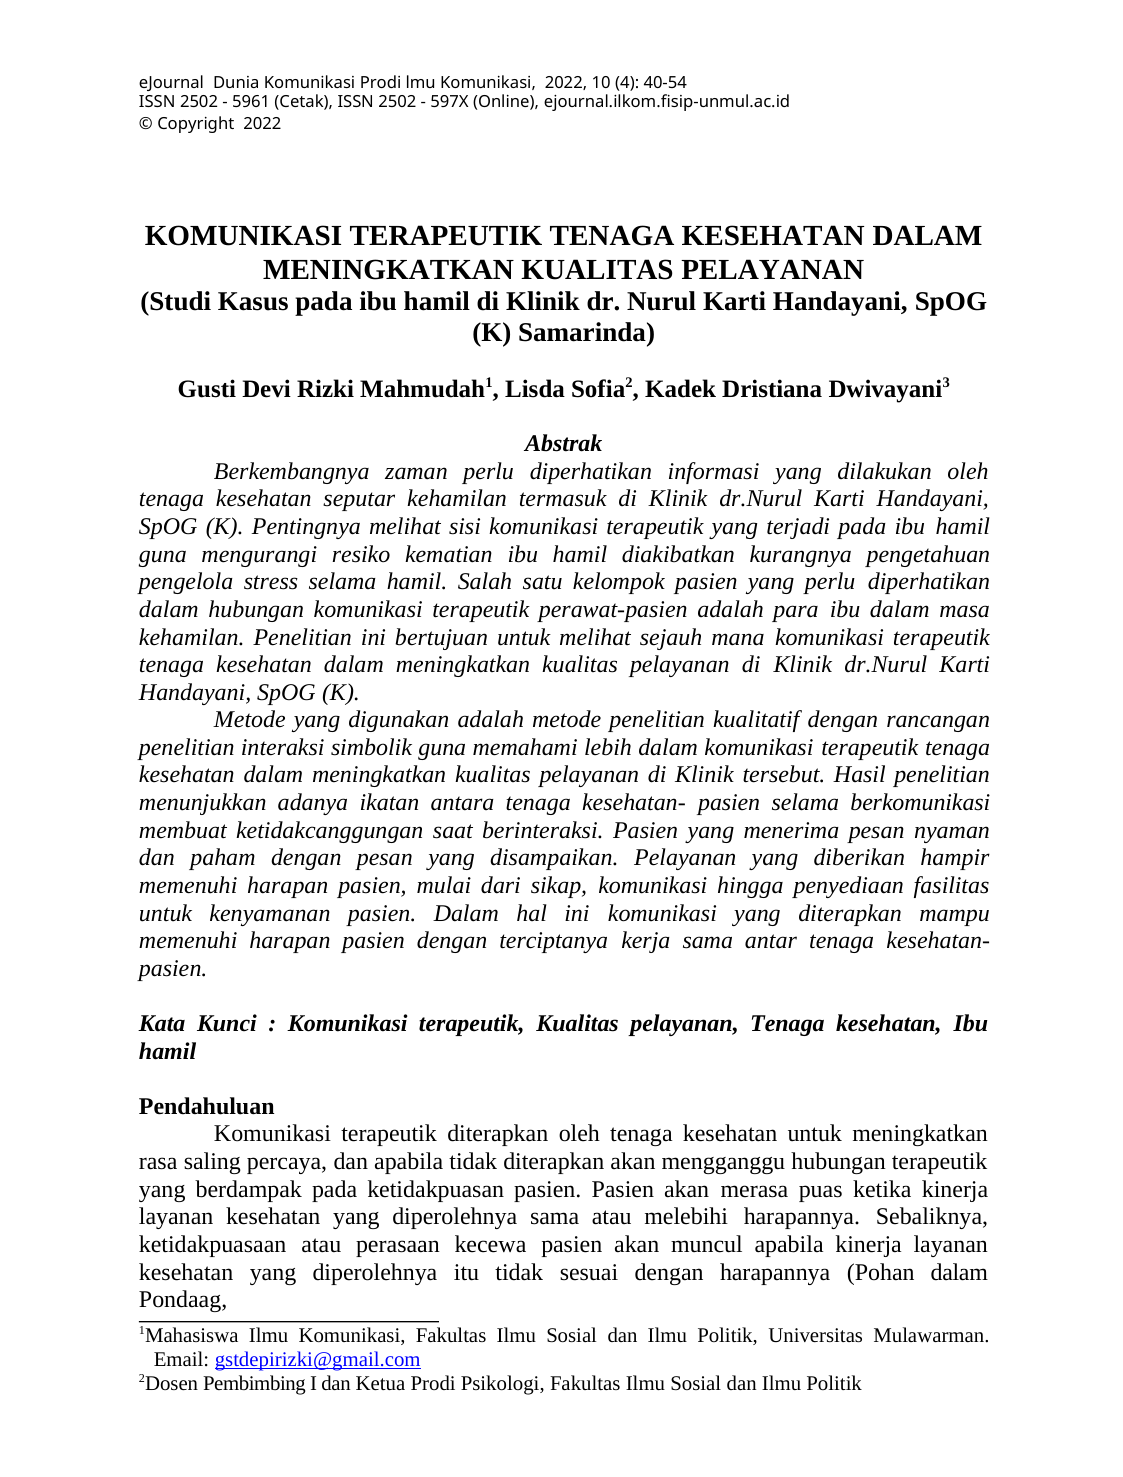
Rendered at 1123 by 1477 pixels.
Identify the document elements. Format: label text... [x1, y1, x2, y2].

text 2Dosen Pembimbing I dan Ketua Prodi Psikologi, Fakultas Ilmu Sosial dan Ilmu Politik [139, 1371, 990, 1395]
text Pendahuluan [139, 1092, 988, 1119]
text (Studi Kasus pada ibu hamil di Klinik dr. Nurul Karti Handayani, SpOG (K) Samarinda) [139, 285, 988, 348]
text Abstrak [139, 429, 988, 457]
text 1Mahasiswa Ilmu Komunikasi, Fakultas Ilmu Sosial dan Ilmu Politik, Universitas Mulawarman. Email: gstdepirizki@gmail.com [139, 1313, 990, 1371]
text Komunikasi terapeutik diterapkan oleh tenaga kesehatan untuk meningkatkan rasa saling percaya, dan apabila tidak diterapkan akan mengganggu hubungan terapeutik yang berdampak pada ketidakpuasan pasien. Pasien akan merasa puas ketika kinerja layanan kesehatan yang diperolehnya sama atau melebihi harapannya. Sebaliknya, ketidakpuasaan atau perasaan kecewa pasien akan muncul apabila kinerja layanan kesehatan yang diperolehnya itu tidak sesuai dengan harapannya (Pohan dalam Pondaag, [139, 1119, 988, 1313]
title KOMUNIKASI TERAPEUTIK TENAGA KESEHATAN DALAM MENINGKATKAN KUALITAS PELAYANAN [139, 218, 988, 285]
text Gusti Devi Rizki Mahmudah1, Lisda Sofia2, Kadek Dristiana Dwivayani3 [139, 374, 988, 403]
text Metode yang digunakan adalah metode penelitian kualitatif dengan rancangan penelitian interaksi simbolik guna memahami lebih dalam komunikasi terapeutik tenaga kesehatan dalam meningkatkan kualitas pelayanan di Klinik tersebut. Hasil penelitian menunjukkan adanya ikatan antara tenaga kesehatan- pasien selama berkomunikasi membuat ketidakcanggungan saat berinteraksi. Pasien yang menerima pesan nyaman dan paham dengan pesan yang disampaikan. Pelayanan yang diberikan hampir memenuhi harapan pasien, mulai dari sikap, komunikasi hingga penyediaan fasilitas untuk kenyamanan pasien. Dalam hal ini komunikasi yang diterapkan mampu memenuhi harapan pasien dengan terciptanya kerja sama antar tenaga kesehatan-pasien. [139, 705, 990, 981]
table_header eJournal Dunia Komunikasi Prodi lmu Komunikasi, 2022, 10 (4): 40-54 ISSN 2502 - 5961 (Cetak), ISSN 2502 - 597X (Online), ejournal.ilkom.fisip-unmul.ac.id © Copyright 2022 [128, 66, 940, 134]
text Berkembangnya zaman perlu diperhatikan informasi yang dilakukan oleh tenaga kesehatan seputar kehamilan termasuk di Klinik dr.Nurul Karti Handayani, SpOG (K). Pentingnya melihat sisi komunikasi terapeutik yang terjadi pada ibu hamil guna mengurangi resiko kematian ibu hamil diakibatkan kurangnya pengetahuan pengelola stress selama hamil. Salah satu kelompok pasien yang perlu diperhatikan dalam hubungan komunikasi terapeutik perawat-pasien adalah para ibu dalam masa kehamilan. Penelitian ini bertujuan untuk melihat sejauh mana komunikasi terapeutik tenaga kesehatan dalam meningkatkan kualitas pelayanan di Klinik dr.Nurul Karti Handayani, SpOG (K). [139, 457, 990, 705]
text Kata Kunci : Komunikasi terapeutik, Kualitas pelayanan, Tenaga kesehatan, Ibu hamil [139, 1009, 988, 1064]
